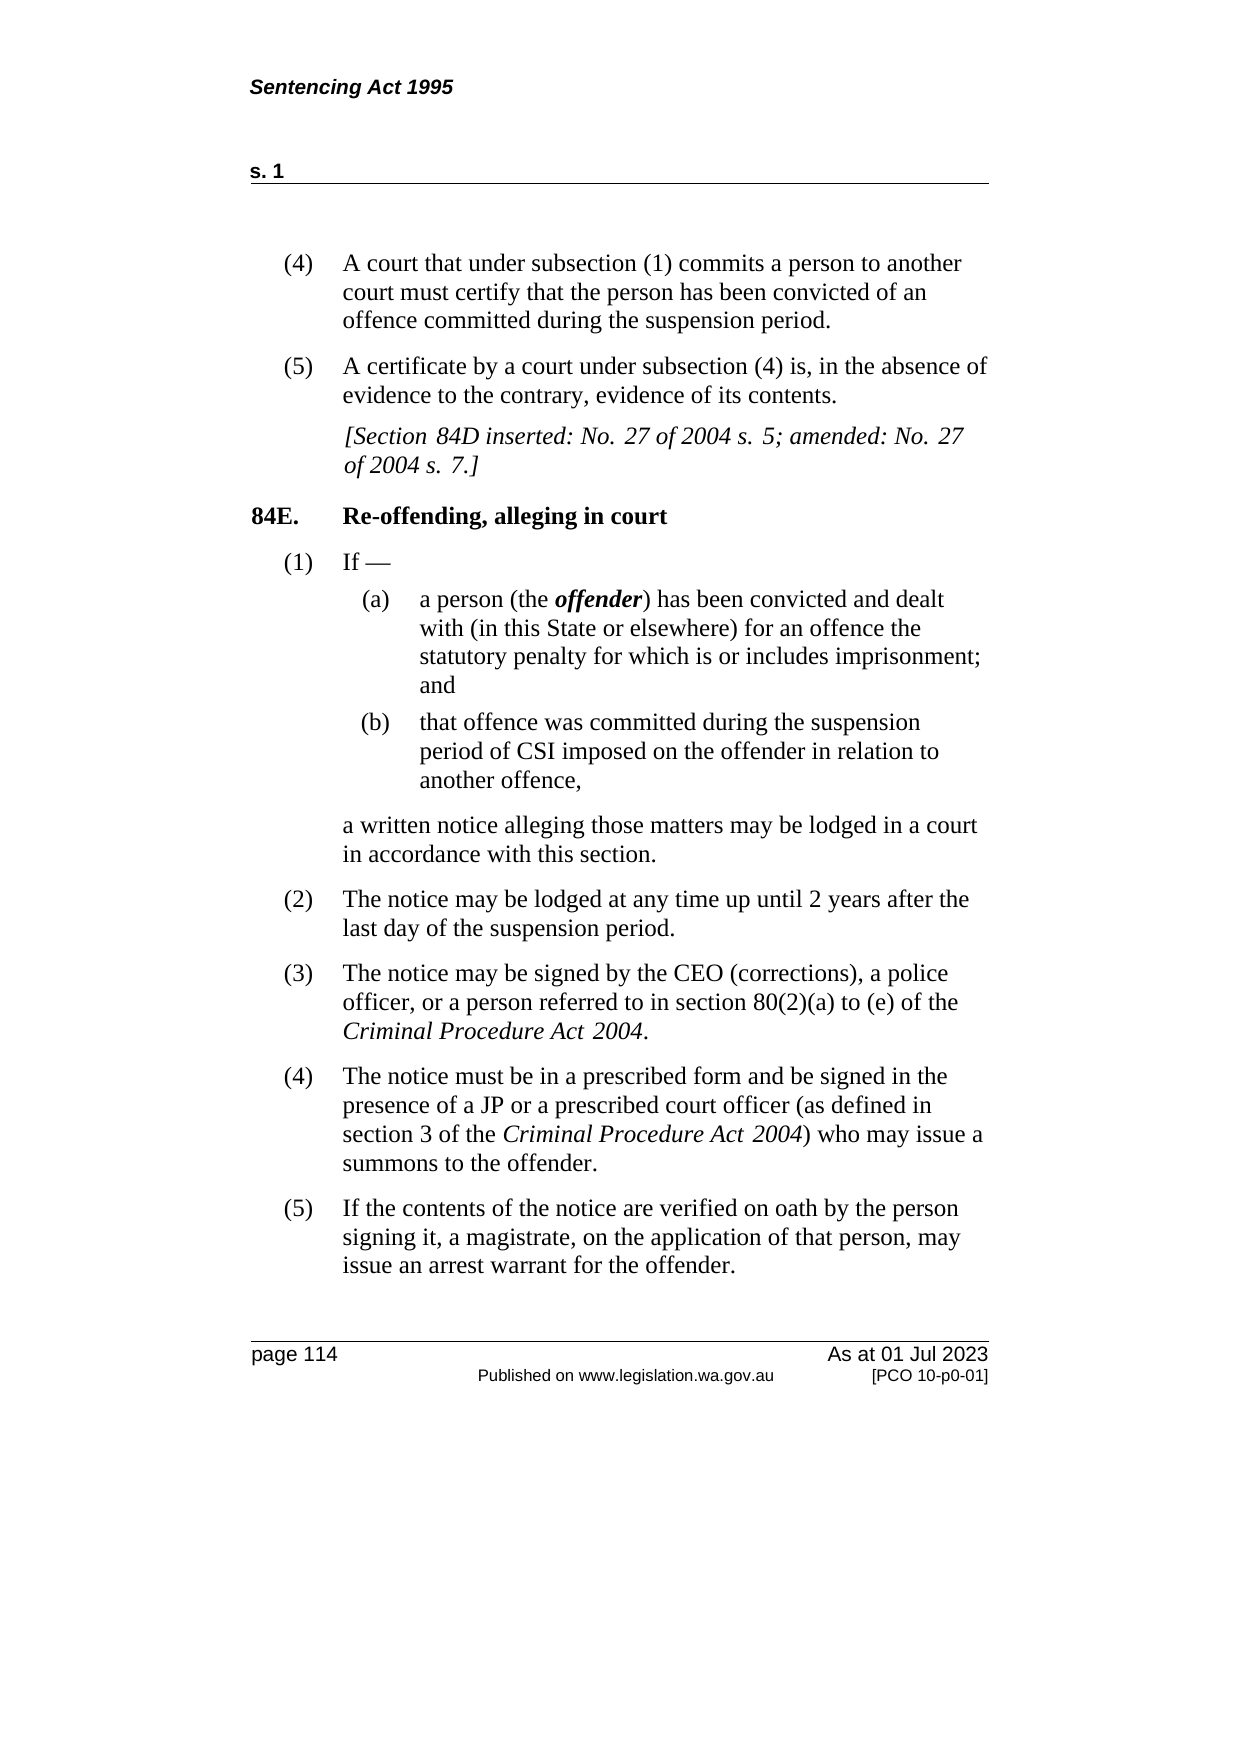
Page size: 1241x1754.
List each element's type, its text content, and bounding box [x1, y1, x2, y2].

text (b) that offence was committed during the suspension period of CSI imposed on the offender in relation to another offence, [251, 707, 989, 793]
text (5) A certificate by a court under subsection (4) is, in the absence of evidence to the contrary, evidence of its contents. [251, 351, 989, 408]
text (2) The notice may be lodged at any time up until 2 years after the last day of the suspension period. [251, 884, 989, 942]
text (1) If — [251, 547, 989, 576]
text (4) A court that under subsection (1) commits a person to another court must certify that the person has been convicted of an offence committed during the suspension period. [251, 248, 989, 334]
text a written notice alleging those matters may be lodged in a court in accordance with this section. [251, 810, 989, 868]
text [Section 84D inserted: No. 27 of 2004 s. 5; amended: No. 27 of 2004 s. 7.] [251, 421, 989, 478]
text (5) If the contents of the notice are verified on oath by the person signing it, a magistrate, on the application of that person, may issue an arrest warrant for the offender. [251, 1193, 989, 1279]
text (4) The notice must be in a prescribed form and be signed in the presence of a JP or a prescribed court officer (as defined in section 3 of the Criminal Procedure Act 2004) who may issue a summons to the offender. [251, 1061, 989, 1176]
text (3) The notice may be signed by the CEO (corrections), a police officer, or a person referred to in section 80(2)(a) to (e) of the Criminal Procedure Act 2004. [251, 958, 989, 1045]
text (a) a person (the offender) has been convicted and dealt with (in this State or elsewhere) for an offence the statutory penalty for which is or includes imprisonment; and [251, 584, 989, 699]
subtitle 84E. Re-offending, alleging in court [251, 501, 989, 530]
